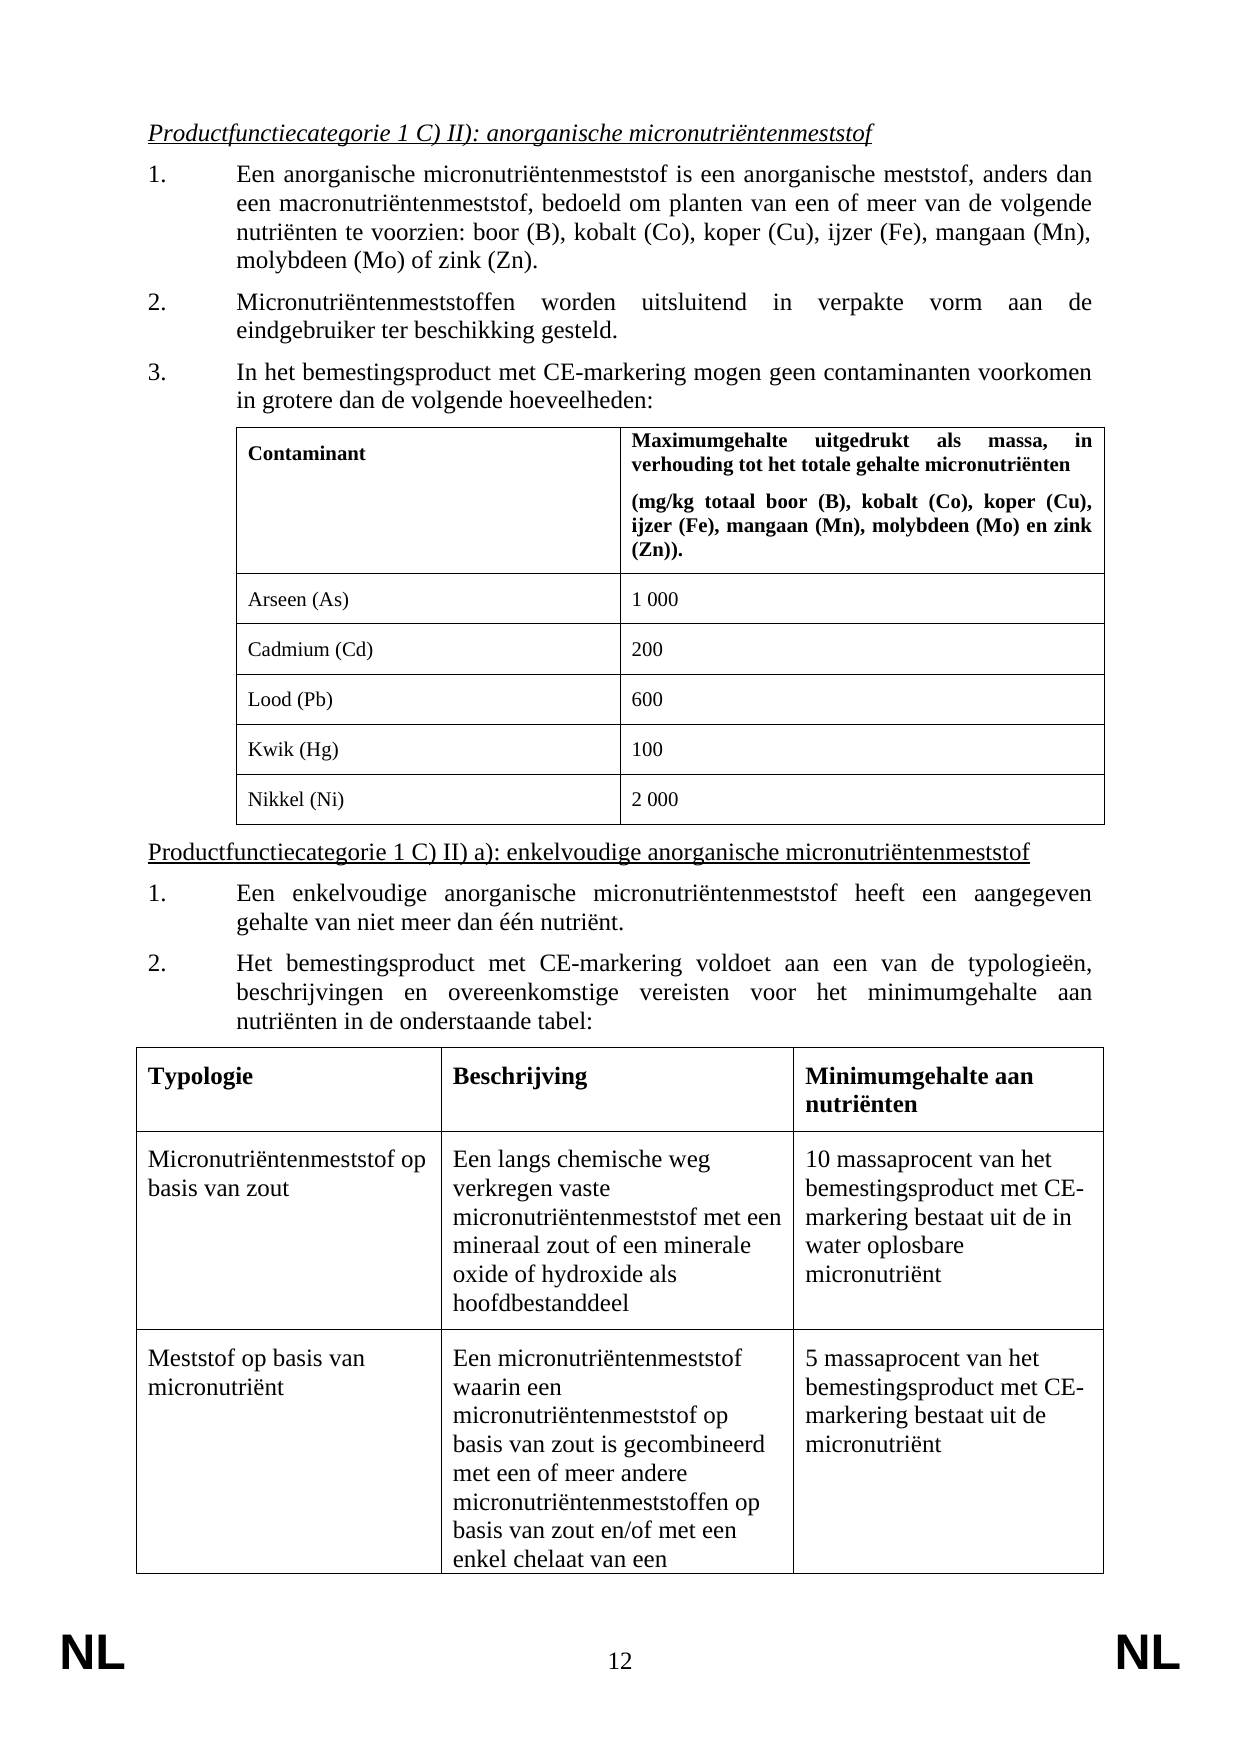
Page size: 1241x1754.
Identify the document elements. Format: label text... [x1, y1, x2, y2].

table_cell Nikkel (Ni) [237, 775, 620, 824]
table_cell Micronutriëntenmeststof op basis van zout [137, 1132, 441, 1329]
table_cell Arseen (As) [237, 574, 620, 623]
table_cell Een langs chemische weg verkregen vaste micronutriëntenmeststof met een mineraal zout of een minerale oxide of hydroxide als hoofdbestanddeel [442, 1132, 793, 1329]
table_cell 10 massaprocent van het bemestingsproduct met CE-markering bestaat uit de in water oplosbare micronutriënt [794, 1132, 1103, 1329]
text Het bemestingsproduct met CE-markering voldoet aan een van de typologieën, beschrijvingen en overeenkomstige vereisten voor het minimumgehalte aan nutriënten in de onderstaande tabel: [148, 948, 1093, 1035]
table_cell 2 000 [621, 775, 1104, 824]
list Een enkelvoudige anorganische micronutriëntenmeststof heeft een aangegeven gehalte van niet meer dan één nutriënt. [148, 878, 1093, 936]
text Micronutriëntenmeststoffen worden uitsluitend in verpakte vorm aan de eindgebruiker ter beschikking gesteld. [148, 287, 1093, 344]
table_cell 1 000 [621, 574, 1104, 623]
table_header Minimumgehalte aan nutriënten [794, 1048, 1103, 1131]
table_cell Cadmium (Cd) [237, 624, 620, 673]
subtitle Productfunctiecategorie 1 C) II): anorganische micronutriëntenmeststof [148, 118, 1093, 147]
table_cell Kwik (Hg) [237, 725, 620, 774]
table_cell 200 [621, 624, 1104, 673]
table_cell 600 [621, 675, 1104, 723]
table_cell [442, 1330, 793, 1573]
subtitle Productfunctiecategorie 1 C) II) a): enkelvoudige anorganische micronutriëntenmeststof [148, 837, 1093, 866]
table_header Maximumgehalte uitgedrukt als massa, in verhouding tot het totale gehalte micronutriënten (mg/kg totaal boor (B), kobalt (Co), koper (Cu), ijzer (Fe), mangaan (Mn), molybdeen (Mo) en zink (Zn)). [621, 428, 1104, 573]
table_cell Lood (Pb) [237, 675, 620, 723]
table_cell 100 [621, 725, 1104, 774]
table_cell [794, 1330, 1103, 1573]
table_header Beschrijving [442, 1048, 793, 1131]
table_header Typologie [137, 1048, 441, 1131]
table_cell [137, 1330, 441, 1573]
list Een anorganische micronutriëntenmeststof is een anorganische meststof, anders dan een macronutriëntenmeststof, bedoeld om planten van een of meer van de volgende nutriënten te voorzien: boor (B), kobalt (Co), koper (Cu), ijzer (Fe), mangaan (Mn), molybdeen (Mo) of zink (Zn). [148, 159, 1093, 274]
table_header Contaminant [237, 428, 620, 573]
text In het bemestingsproduct met CE-markering mogen geen contaminanten voorkomen in grotere dan de volgende hoeveelheden: [148, 357, 1093, 414]
